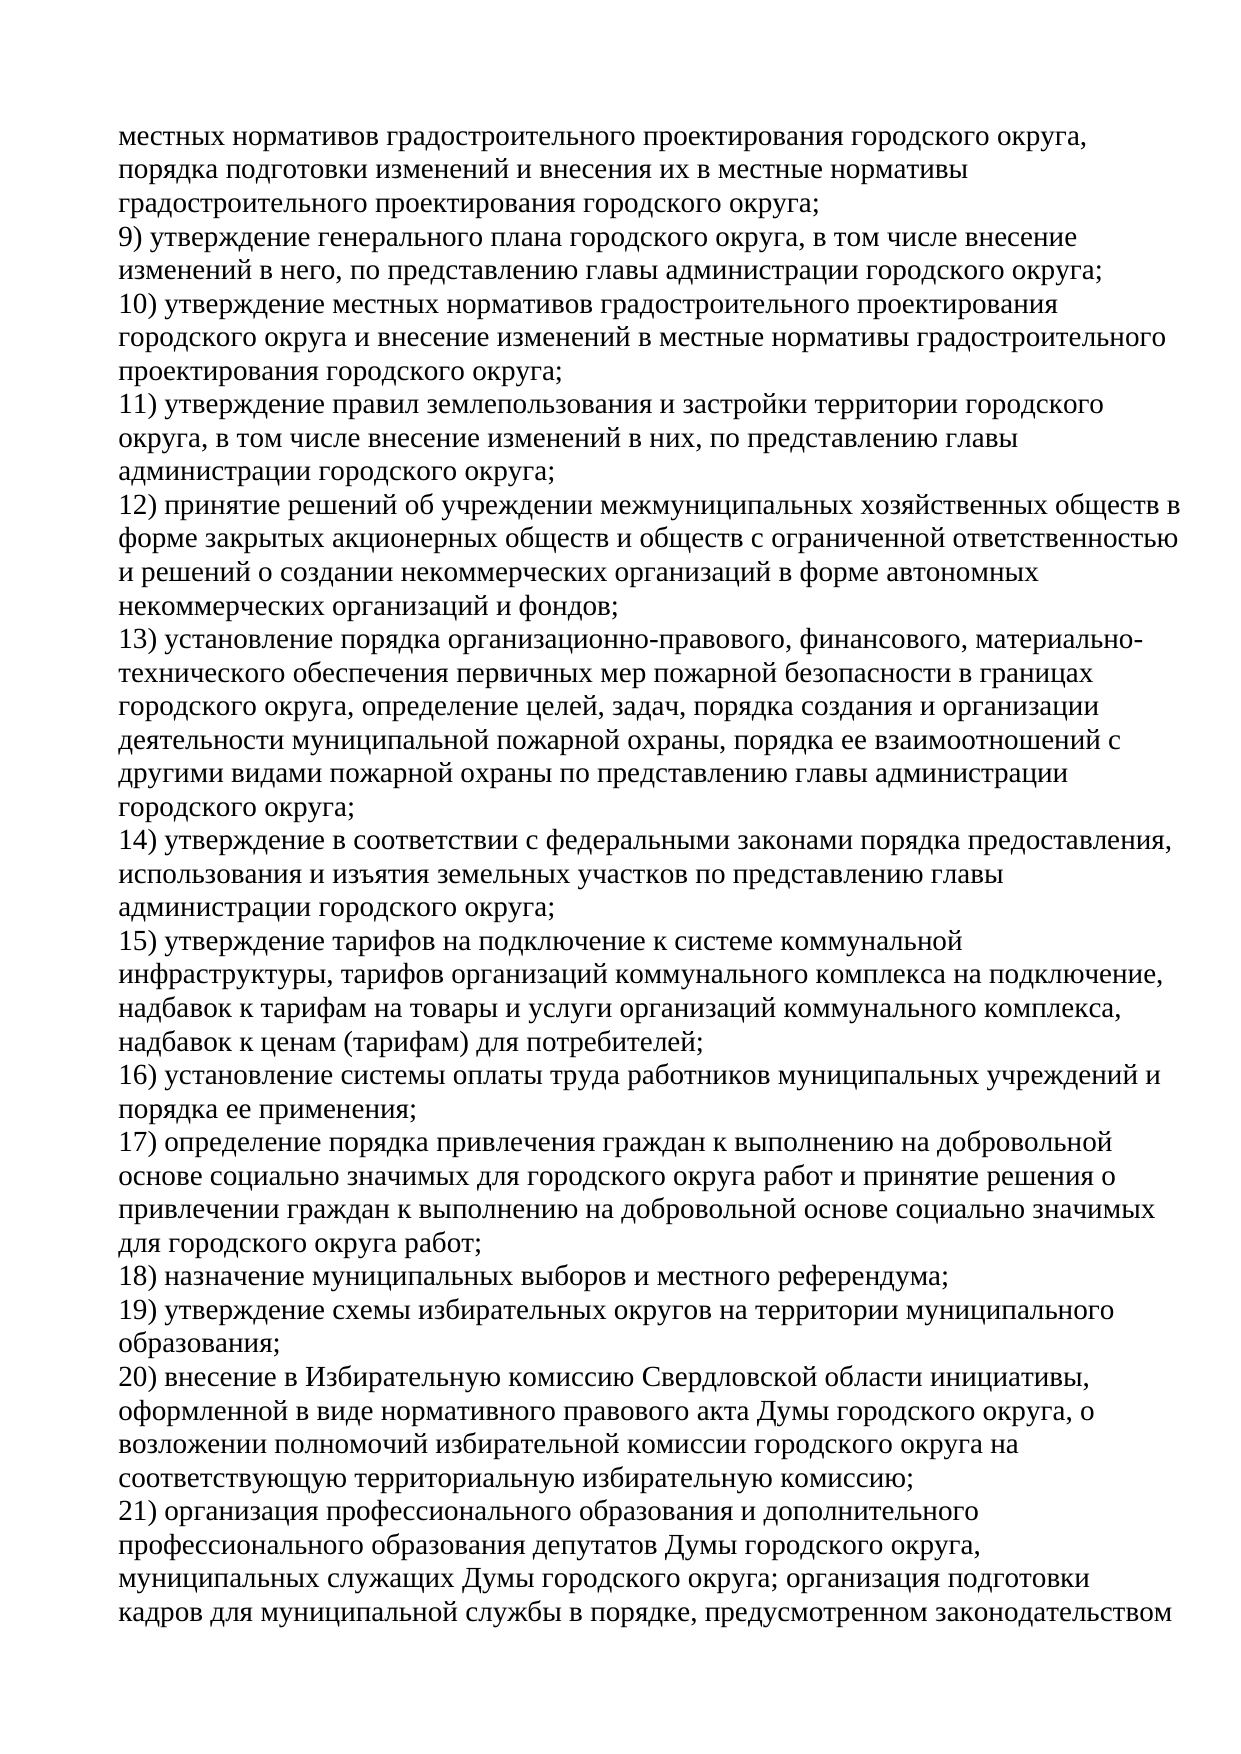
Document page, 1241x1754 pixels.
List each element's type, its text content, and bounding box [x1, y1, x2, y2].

text 20) внесение в Избирательную комиссию Свердловской области инициативы, оформленной в виде нормативного правового акта Думы городского округа, о возложении полномочий избирательной комиссии городского округа на соответствующую территориальную избирательную комиссию; [118, 1359, 1181, 1493]
text 13) установление порядка организационно-правового, финансового, материально-технического обеспечения первичных мер пожарной безопасности в границах городского округа, определение целей, задач, порядка создания и организации деятельности муниципальной пожарной охраны, порядка ее взаимоотношений с другими видами пожарной охраны по представлению главы администрации городского округа; [118, 621, 1181, 822]
text 15) утверждение тарифов на подключение к системе коммунальной инфраструктуры, тарифов организаций коммунального комплекса на подключение, надбавок к тарифам на товары и услуги организаций коммунального комплекса, надбавок к ценам (тарифам) для потребителей; [118, 923, 1181, 1057]
text 17) определение порядка привлечения граждан к выполнению на добровольной основе социально значимых для городского округа работ и принятие решения о привлечении граждан к выполнению на добровольной основе социально значимых для городского округа работ; [118, 1124, 1181, 1258]
text 12) принятие решений об учреждении межмуниципальных хозяйственных обществ в форме закрытых акционерных обществ и обществ с ограниченной ответственностью и решений о создании некоммерческих организаций в форме автономных некоммерческих организаций и фондов; [118, 487, 1181, 621]
text 10) утверждение местных нормативов градостроительного проектирования городского округа и внесение изменений в местные нормативы градостроительного проектирования городского округа; [118, 286, 1181, 386]
text 18) назначение муниципальных выборов и местного референдума; [118, 1258, 1181, 1292]
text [118, 1493, 1181, 1627]
text 16) установление системы оплаты труда работников муниципальных учреждений и порядка ее применения; [118, 1057, 1181, 1124]
text 19) утверждение схемы избирательных округов на территории муниципального образования; [118, 1292, 1181, 1359]
text 11) утверждение правил землепользования и застройки территории городского округа, в том числе внесение изменений в них, по представлению главы администрации городского округа; [118, 386, 1181, 487]
text 9) утверждение генерального плана городского округа, в том числе внесение изменений в него, по представлению главы администрации городского округа; [118, 219, 1181, 286]
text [118, 118, 1181, 219]
text 14) утверждение в соответствии с федеральными законами порядка предоставления, использования и изъятия земельных участков по представлению главы администрации городского округа; [118, 822, 1181, 923]
